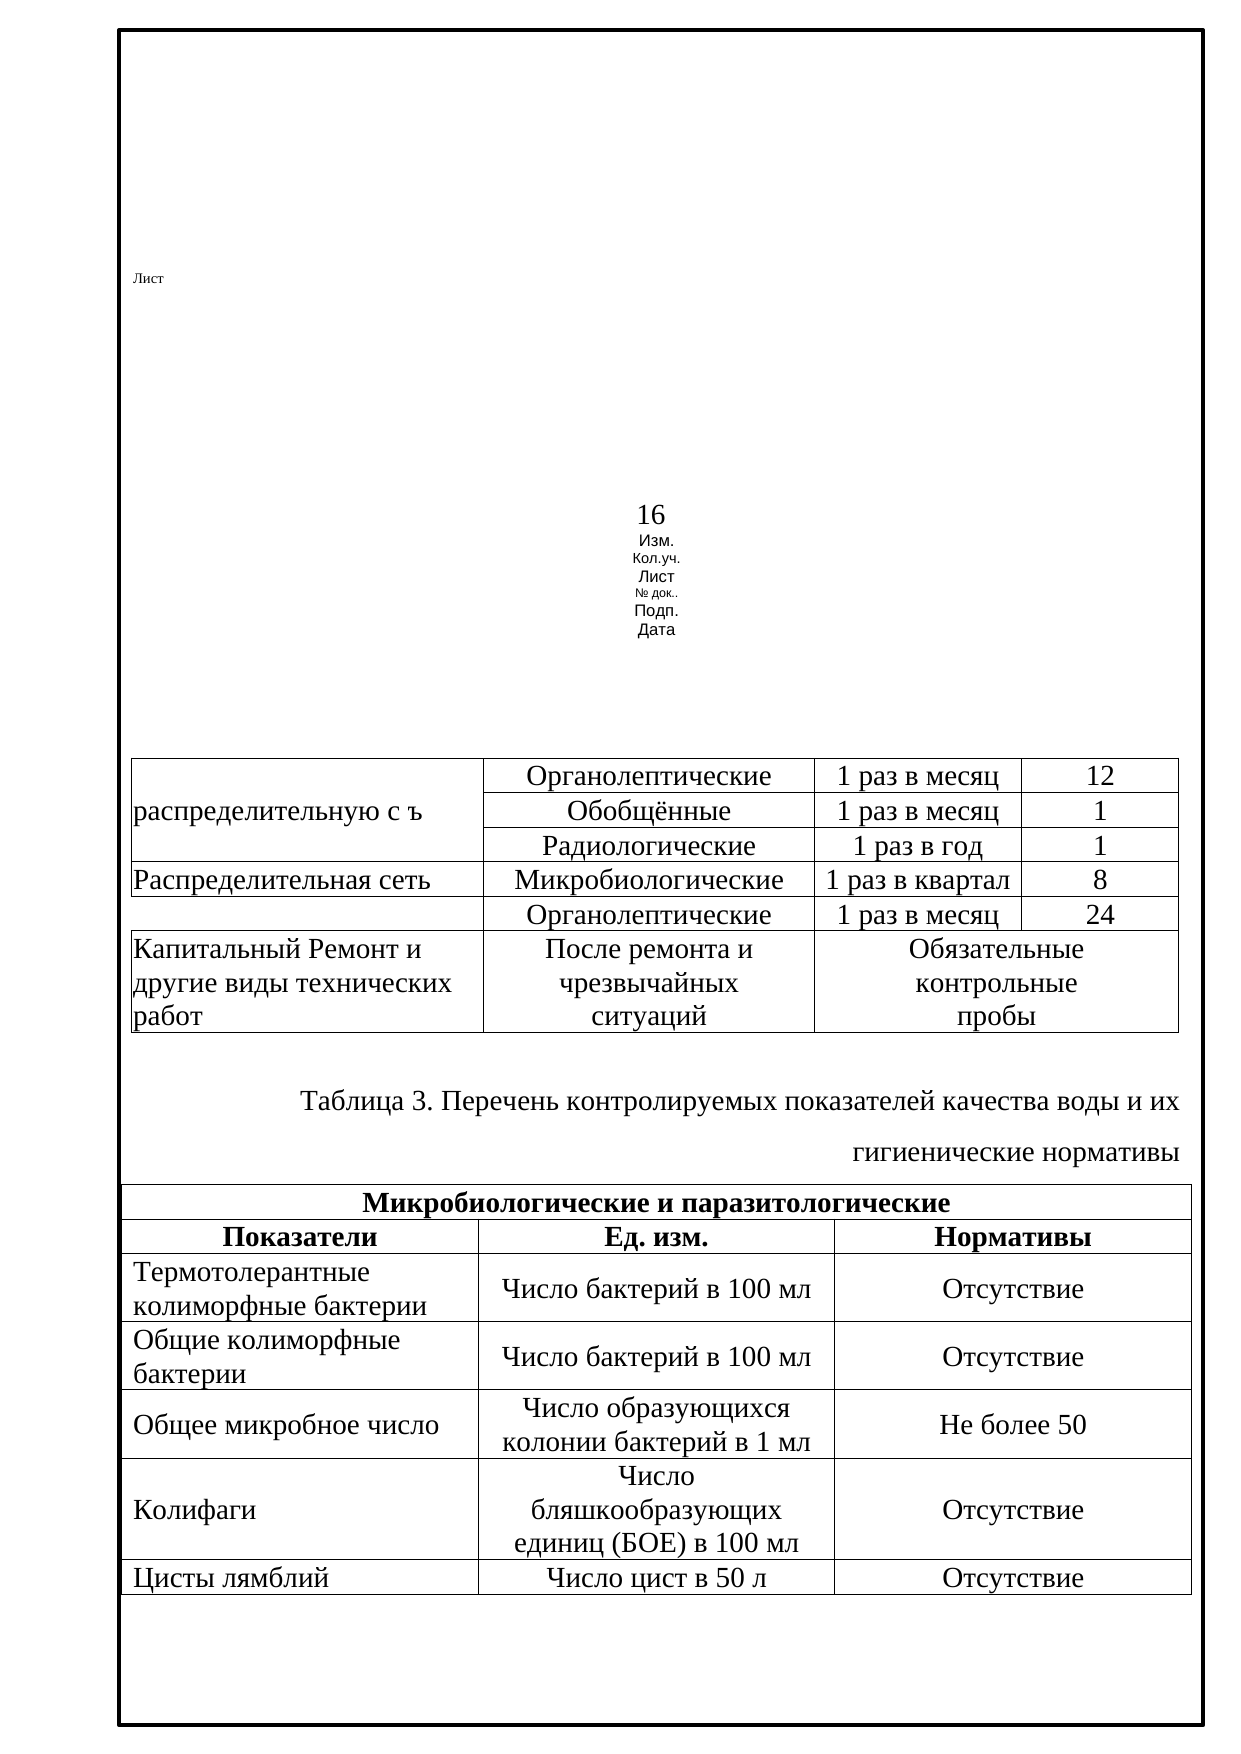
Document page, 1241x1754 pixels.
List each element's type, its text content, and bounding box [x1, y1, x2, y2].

table_cell Органолептические [484, 759, 814, 792]
table_cell Нормативы [835, 1220, 1191, 1253]
table_cell Общие колиморфные бактерии [122, 1322, 478, 1389]
table_cell Перед поступлением в распределительную с ъ [132, 759, 483, 861]
table_cell Капитальный Ремонт и другие виды технических работ [132, 931, 483, 1032]
table_cell 1 раз в квартал [815, 862, 1021, 896]
table_cell Термотолерантные колиморфные бактерии [122, 1254, 478, 1321]
table_cell Не более 50 [835, 1390, 1191, 1457]
table_cell 1 раз в месяц [815, 793, 1021, 827]
table_cell Радиологические [484, 828, 814, 861]
table_cell Число бактерий в 100 мл [479, 1254, 834, 1321]
table_cell 8 [1022, 862, 1178, 896]
table_cell Колифаги [122, 1459, 478, 1559]
table_cell 1 раз в месяц [815, 897, 1021, 930]
table_cell 12 [1022, 759, 1178, 792]
table_cell Показатели [122, 1220, 478, 1253]
table_cell Распределительная сеть [132, 862, 483, 896]
text Таблица 3. Перечень контролируемых показателей качества воды и их гигиенические нормативы [133, 1083, 1180, 1167]
table_cell 1 [1022, 793, 1178, 827]
table_cell Общее микробное число [122, 1390, 478, 1457]
table_cell 1 раз в месяц [815, 759, 1021, 792]
table_cell Обязательные контрольные пробы [815, 931, 1178, 1032]
table_cell Органолептические [484, 897, 814, 930]
table_cell Отсутствие [835, 1322, 1191, 1389]
table_cell Отсутствие [835, 1459, 1191, 1559]
table_cell Обобщённые [484, 793, 814, 827]
table_header Микробиологические и паразитологические [122, 1185, 1191, 1218]
table_cell Отсутствие [835, 1560, 1191, 1594]
table_cell Число образующихся колонии бактерий в 1 мл [479, 1390, 834, 1457]
table_cell Число бактерий в 100 мл [479, 1322, 834, 1389]
table_cell 24 [1022, 897, 1178, 930]
table_cell Число цист в 50 л [479, 1560, 834, 1594]
table_cell Микробиологические [484, 862, 814, 896]
table_cell Ед. изм. [479, 1220, 834, 1253]
table_cell После ремонта и чрезвычайных ситуаций [484, 931, 814, 1032]
table_cell Цисты лямблий [122, 1560, 478, 1594]
table_cell 1 [1022, 828, 1178, 861]
table_cell Число бляшкообразующих единиц (БОЕ) в 100 мл [479, 1459, 834, 1559]
table_cell 1 раз в год [815, 828, 1021, 861]
table_cell Отсутствие [835, 1254, 1191, 1321]
